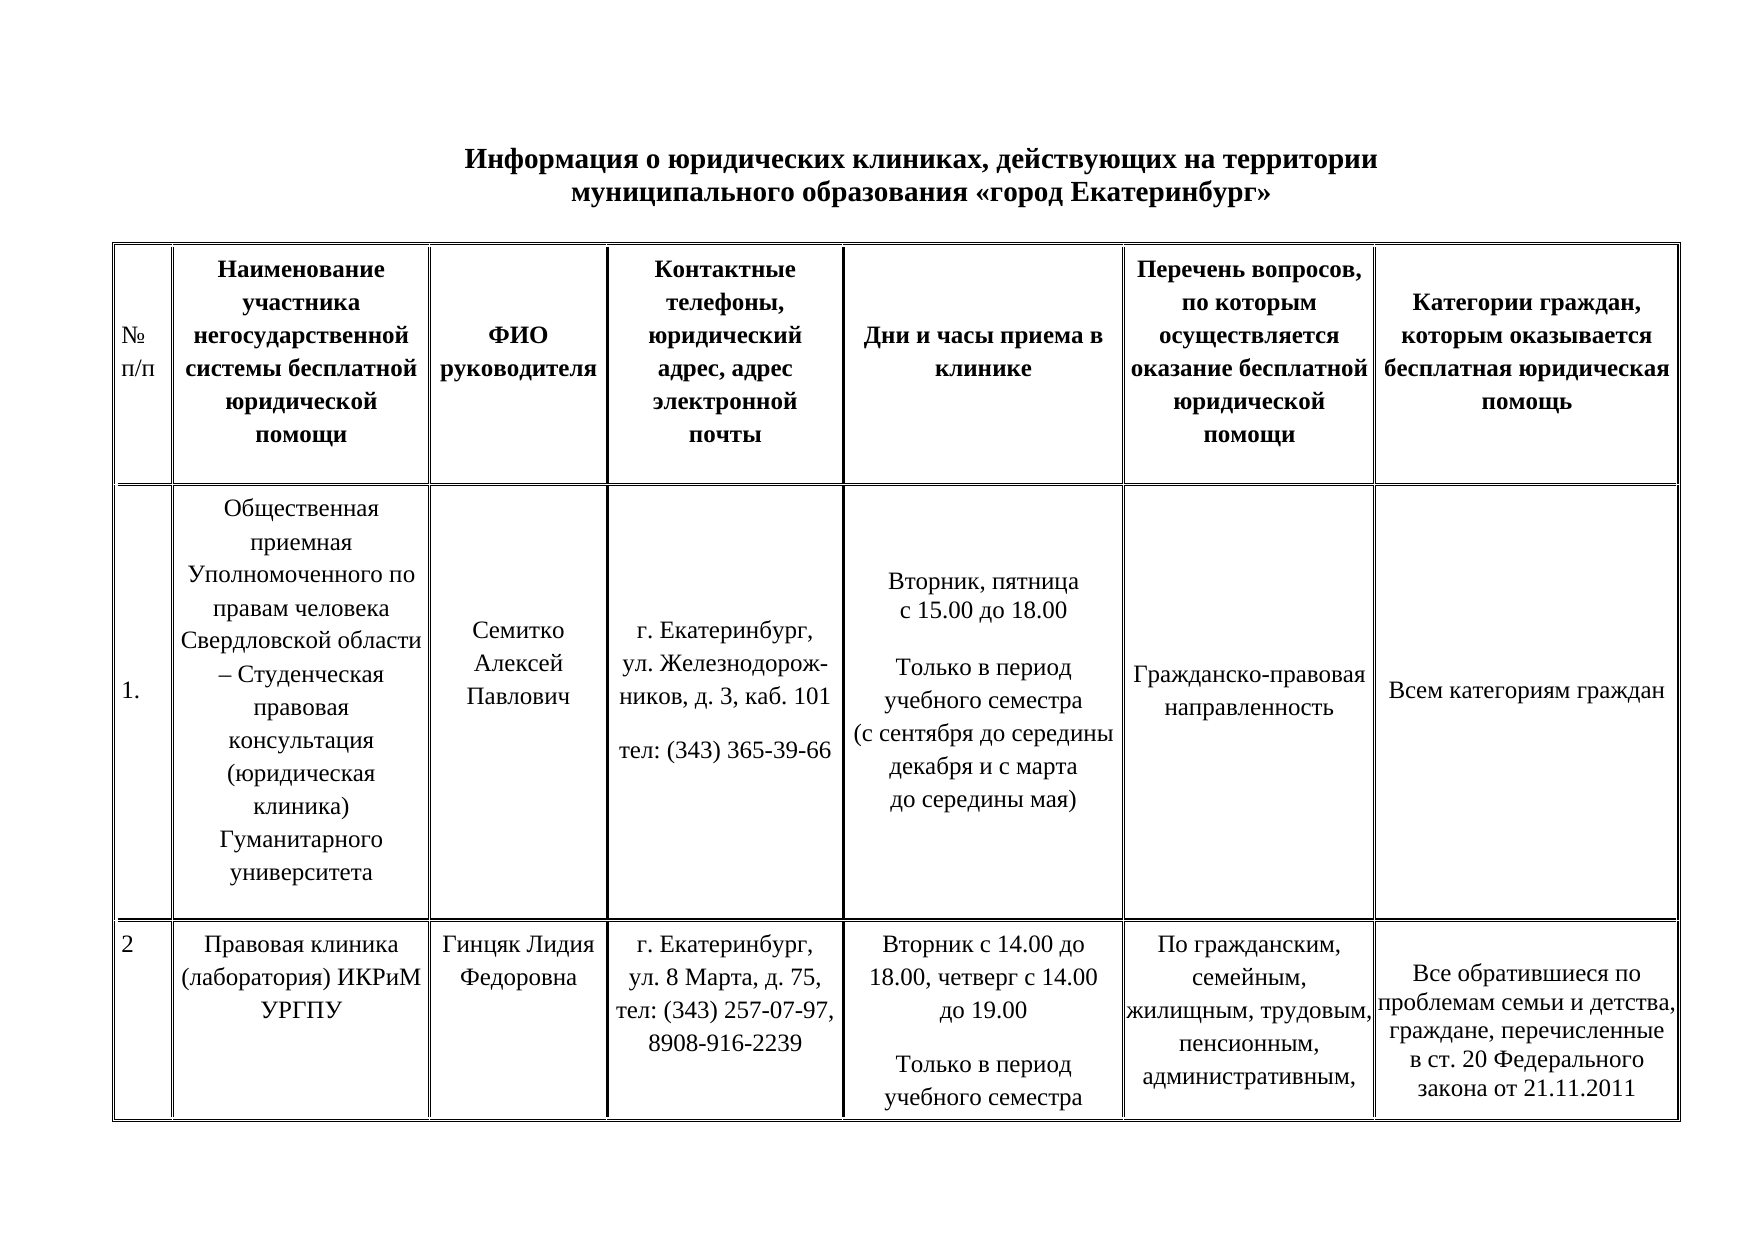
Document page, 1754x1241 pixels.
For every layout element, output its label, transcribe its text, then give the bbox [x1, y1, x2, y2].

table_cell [607, 922, 843, 1118]
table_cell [173, 922, 430, 1118]
table_cell Семитко Алексей Павлович [431, 486, 606, 918]
table_header Перечень вопросов, по которым осуществляется оказание бесплатной юридической помощи [1124, 245, 1375, 482]
text муниципального образования «город Екатеринбург» [148, 174, 1695, 208]
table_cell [843, 922, 1124, 1118]
table_header Наименование участника негосударственной системы бесплатной юридической помощи [173, 245, 430, 482]
table_cell 1. [115, 483, 171, 918]
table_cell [1124, 922, 1375, 1118]
table_header Контактные телефоны, юридический адрес, адрес электронной почты [607, 243, 843, 482]
text Информация о юридических клиниках, действующих на территории [148, 141, 1695, 174]
table_cell Вторник, пятница с 15.00 до 18.00 Только в период учебного семестра (с сентября до середины декабря и с марта до середины мая) [845, 486, 1122, 918]
table_header ФИО руководителя [430, 243, 607, 482]
table_header Категории граждан, которым оказывается бесплатная юридическая помощь [1375, 245, 1677, 482]
table_cell 2 [115, 918, 173, 1118]
table_cell Всем категориям граждан [1376, 483, 1678, 918]
table_cell Общественная приемная Уполномоченного по правам человека Свердловской области – Студенческая правовая консультация (юридическая клиника) Гуманитарного университета [174, 486, 428, 918]
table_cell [1375, 918, 1678, 1118]
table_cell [430, 922, 607, 1118]
table_header Дни и часы приема в клинике [843, 245, 1124, 482]
table_cell Гражданско-правовая направленность [1125, 486, 1373, 918]
table_header № п/п [115, 245, 173, 482]
table_cell г. Екатеринбург, ул. Железнодорож-ников, д. 3, каб. 101 тел: (343) 365-39-66 [609, 486, 842, 918]
